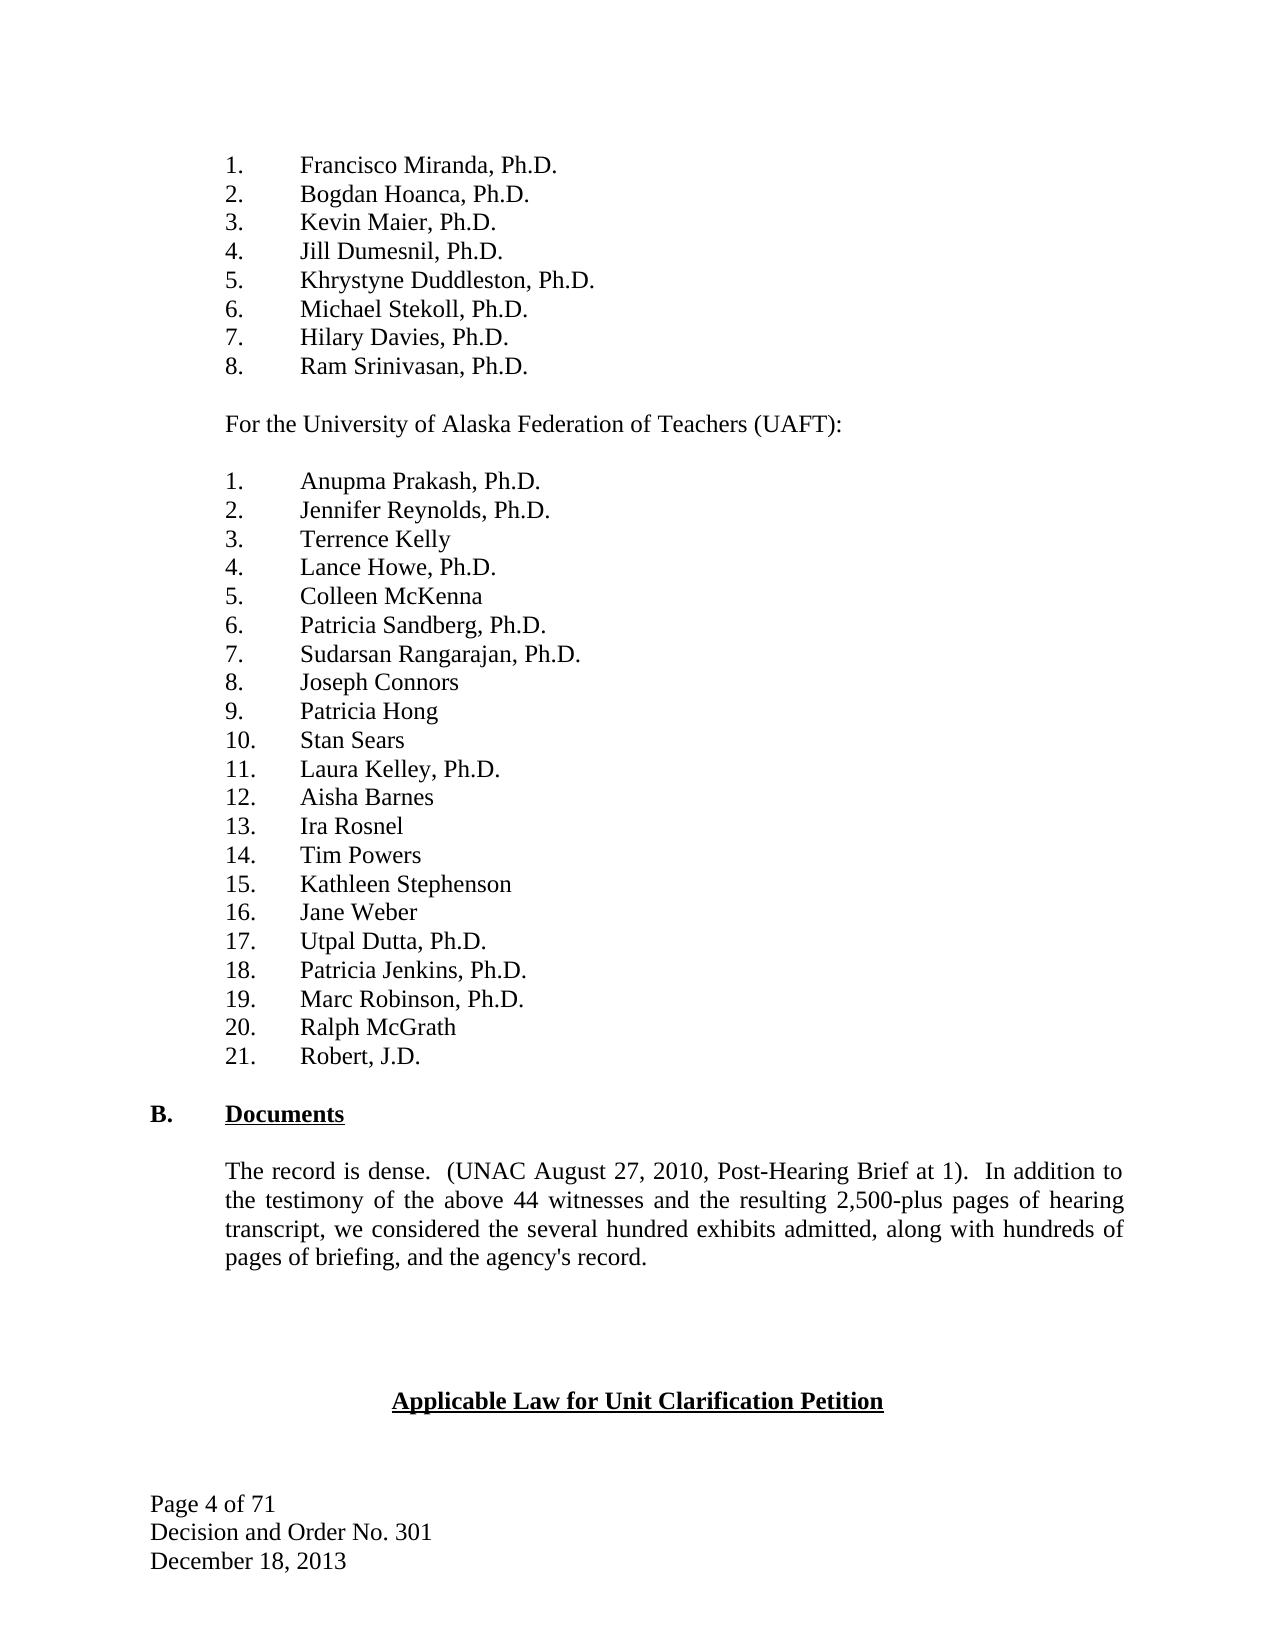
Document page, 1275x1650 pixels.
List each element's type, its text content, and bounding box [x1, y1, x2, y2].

text 7. Hilary Davies, Ph.D. [225, 322, 1125, 351]
text 3. Kevin Maier, Ph.D. [225, 207, 1125, 236]
text 9. Patricia Hong [225, 696, 1125, 725]
text 8. Ram Srinivasan, Ph.D. [225, 351, 1125, 380]
text 10. Stan Sears [225, 725, 1125, 754]
text 11. Laura Kelley, Ph.D. [225, 754, 1125, 782]
text 18. Patricia Jenkins, Ph.D. [225, 955, 1125, 984]
text 8. Joseph Connors [225, 667, 1125, 696]
text 4. Jill Dumesnil, Ph.D. [225, 236, 1125, 265]
text 6. Patricia Sandberg, Ph.D. [225, 610, 1125, 639]
text 19. Marc Robinson, Ph.D. [225, 984, 1125, 1012]
text 2. Bogdan Hoanca, Ph.D. [225, 179, 1125, 207]
text 21. Robert, J.D. [225, 1041, 1125, 1070]
text 2. Jennifer Reynolds, Ph.D. [225, 495, 1125, 524]
text 13. Ira Rosnel [225, 811, 1125, 840]
text 7. Sudarsan Rangarajan, Ph.D. [225, 639, 1125, 667]
text 16. Jane Weber [225, 897, 1125, 926]
text 14. Tim Powers [225, 840, 1125, 869]
text 1. Anupma Prakash, Ph.D. [225, 466, 1125, 495]
text The record is dense. (UNAC August 27, 2010, Post-Hearing Brief at 1). In addition to the testimony of the above 44 witnesses and the resulting 2,500-plus pages of hearing transcript, we considered the several hundred exhibits admitted, along with hundreds of pages of briefing, and the agency's record. [225, 1156, 1125, 1271]
text 20. Ralph McGrath [225, 1012, 1125, 1041]
text 4. Lance Howe, Ph.D. [225, 552, 1125, 581]
text 12. Aisha Barnes [225, 782, 1125, 811]
text 15. Kathleen Stephenson [225, 869, 1125, 897]
text 5. Colleen McKenna [225, 581, 1125, 610]
text 17. Utpal Dutta, Ph.D. [225, 926, 1125, 955]
text 3. Terrence Kelly [225, 524, 1125, 552]
text 1. Francisco Miranda, Ph.D. [225, 150, 1125, 179]
text For the University of Alaska Federation of Teachers (UAFT): [225, 409, 1125, 437]
text 5. Khrystyne Duddleston, Ph.D. [225, 265, 1125, 294]
text B. Documents [150, 1099, 1125, 1127]
text Applicable Law for Unit Clarification Petition [150, 1386, 1125, 1415]
text 6. Michael Stekoll, Ph.D. [225, 294, 1125, 322]
